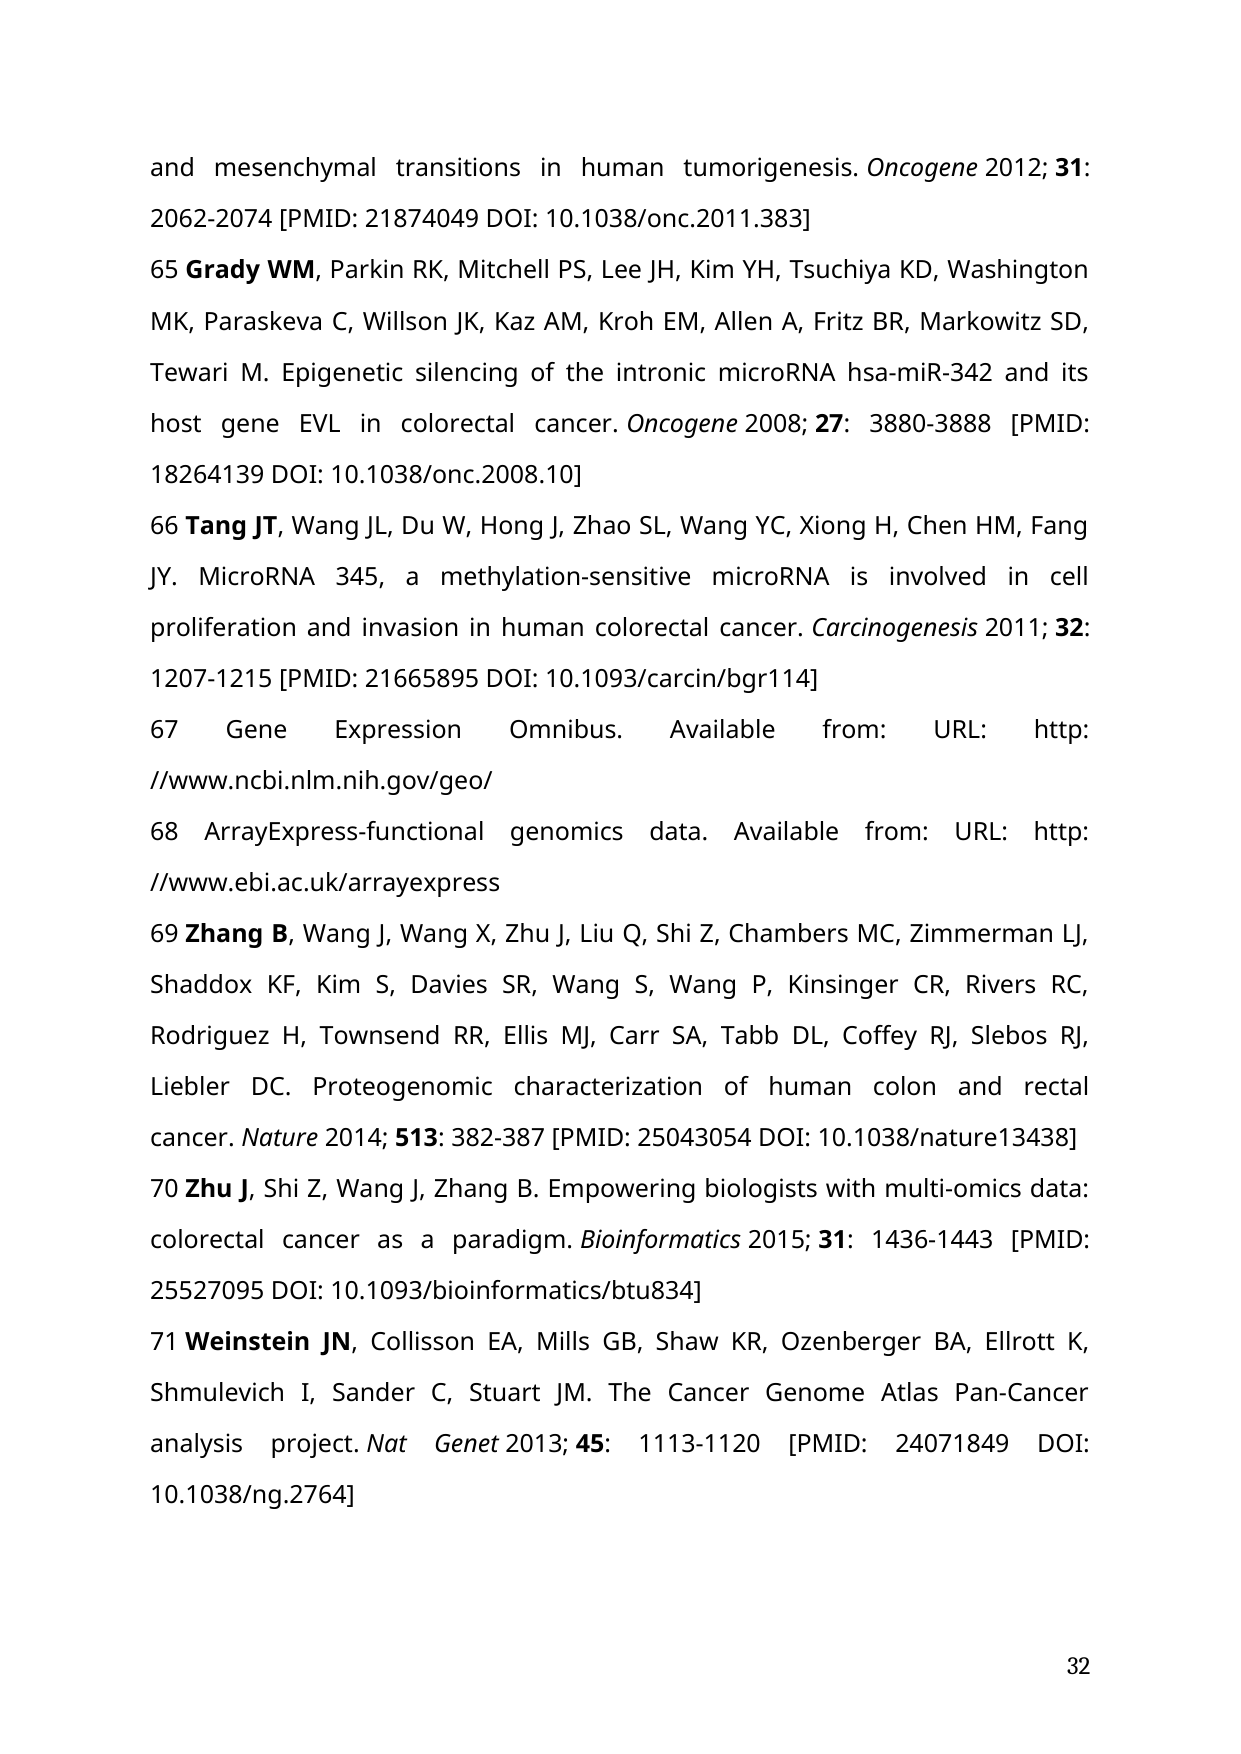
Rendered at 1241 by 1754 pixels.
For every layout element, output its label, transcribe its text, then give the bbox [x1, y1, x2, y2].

text 68 ArrayExpress-functional genomics data. Available from: URL: http: //www.ebi.ac.uk/arrayexpress [150, 813, 1090, 899]
text 70 Zhu J, Shi Z, Wang J, Zhang B. Empowering biologists with multi-omics data: colorectal cancer as a paradigm. Bioinformatics 2015; 31: 1436-1443 [PMID: 25527095 DOI: 10.1093/bioinformatics/btu834] [150, 1171, 1090, 1307]
text 65 Grady WM, Parkin RK, Mitchell PS, Lee JH, Kim YH, Tsuchiya KD, Washington MK, Paraskeva C, Willson JK, Kaz AM, Kroh EM, Allen A, Fritz BR, Markowitz SD, Tewari M. Epigenetic silencing of the intronic microRNA hsa-miR-342 and its host gene EVL in colorectal cancer. Oncogene 2008; 27: 3880-3888 [PMID: 18264139 DOI: 10.1038/onc.2008.10] [150, 252, 1090, 490]
text 69 Zhang B, Wang J, Wang X, Zhu J, Liu Q, Shi Z, Chambers MC, Zimmerman LJ, Shaddox KF, Kim S, Davies SR, Wang S, Wang P, Kinsinger CR, Rivers RC, Rodriguez H, Townsend RR, Ellis MJ, Carr SA, Tabb DL, Coffey RJ, Slebos RJ, Liebler DC. Proteogenomic characterization of human colon and rectal cancer. Nature 2014; 513: 382-387 [PMID: 25043054 DOI: 10.1038/nature13438] [150, 916, 1090, 1154]
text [150, 150, 1090, 235]
text 67 Gene Expression Omnibus. Available from: URL: http: //www.ncbi.nlm.nih.gov/geo/ [150, 711, 1090, 797]
text 71 Weinstein JN, Collisson EA, Mills GB, Shaw KR, Ozenberger BA, Ellrott K, Shmulevich I, Sander C, Stuart JM. The Cancer Genome Atlas Pan-Cancer analysis project. Nat Genet 2013; 45: 1113-1120 [PMID: 24071849 DOI: 10.1038/ng.2764] [150, 1324, 1090, 1511]
text 66 Tang JT, Wang JL, Du W, Hong J, Zhao SL, Wang YC, Xiong H, Chen HM, Fang JY. MicroRNA 345, a methylation-sensitive microRNA is involved in cell proliferation and invasion in human colorectal cancer. Carcinogenesis 2011; 32: 1207-1215 [PMID: 21665895 DOI: 10.1093/carcin/bgr114] [150, 507, 1090, 694]
